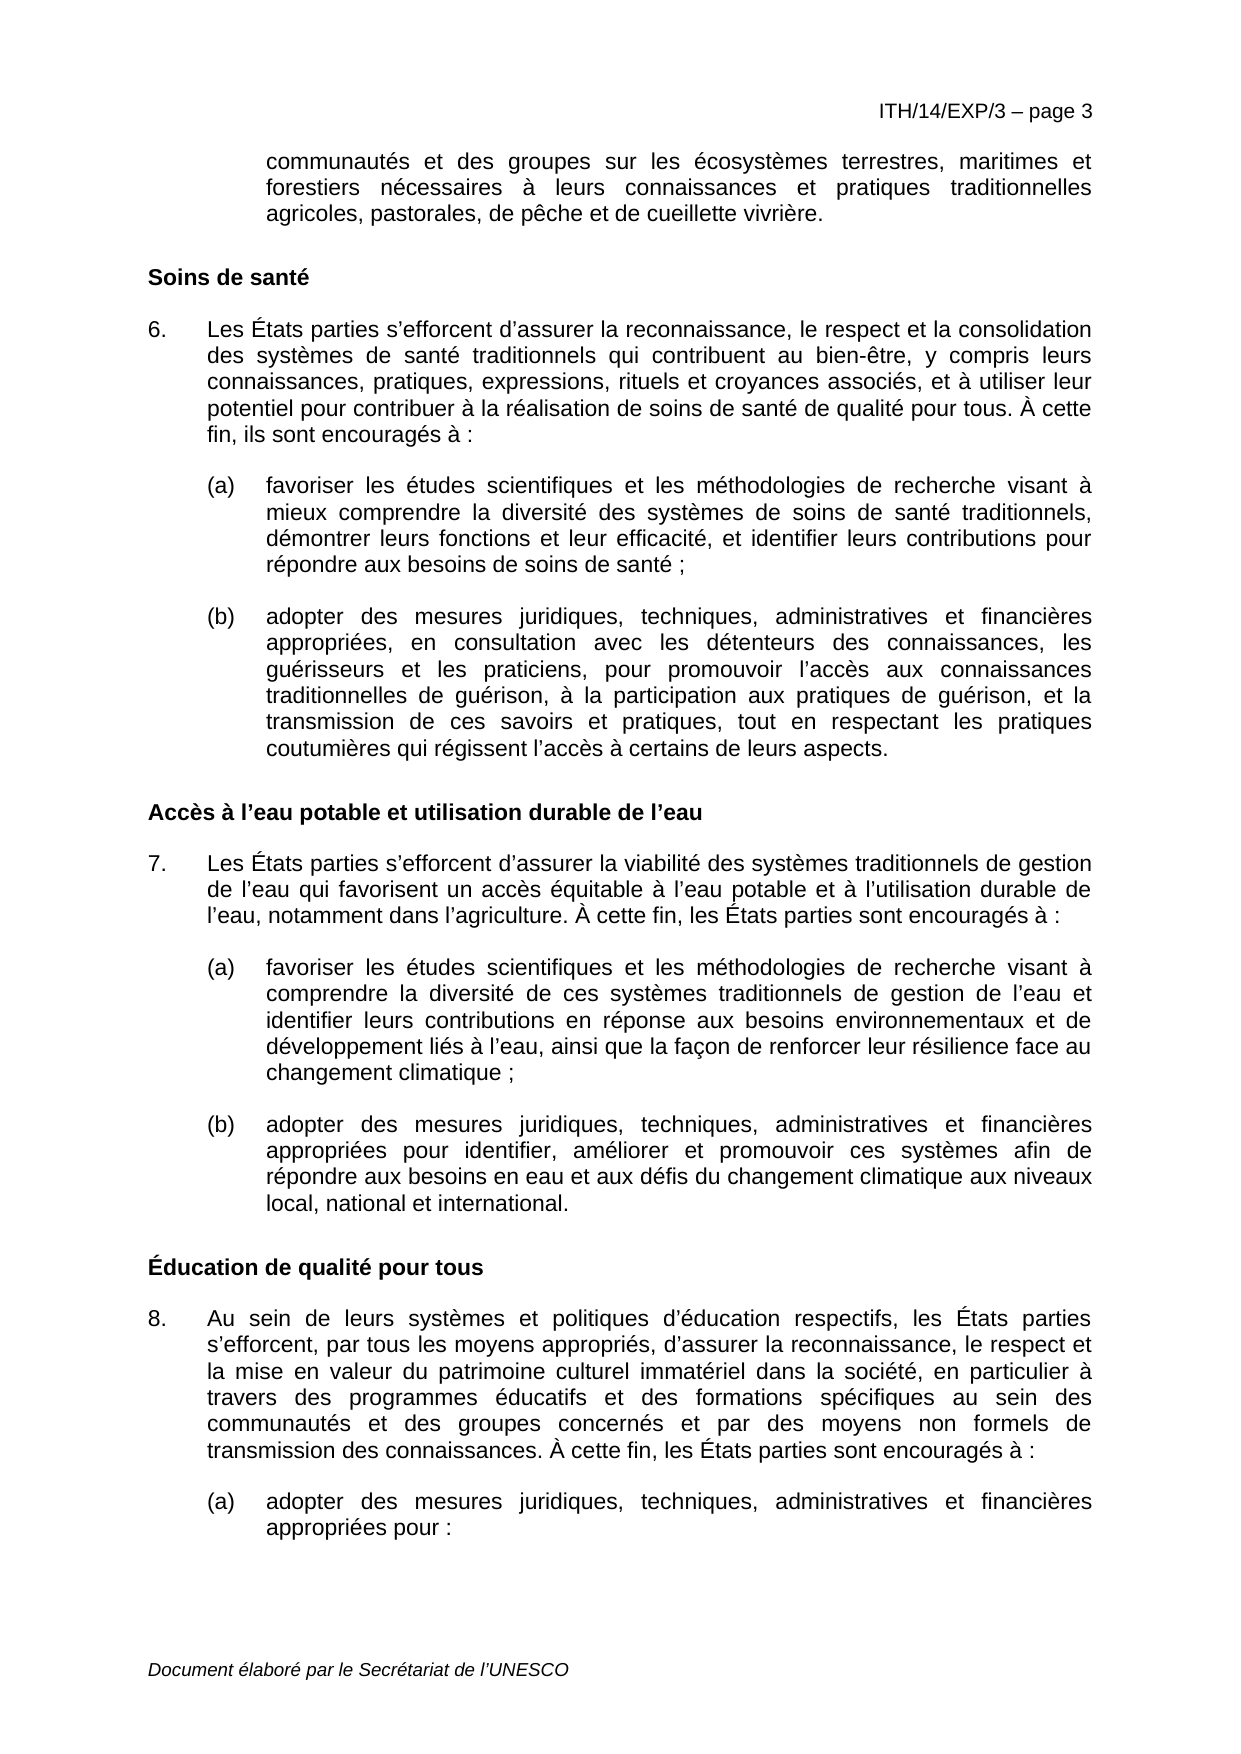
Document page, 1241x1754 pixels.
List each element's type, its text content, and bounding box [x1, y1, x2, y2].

text (a) favoriser les études scientifiques et les méthodologies de recherche visant à comprendre la diversité de ces systèmes traditionnels de gestion de l’eau et identifier leurs contributions en réponse aux besoins environnementaux et de développement liés à l’eau, ainsi que la façon de renforcer leur résilience face au changement climatique ; [207, 954, 1092, 1086]
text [207, 148, 1092, 227]
text Soins de santé [148, 264, 1092, 291]
list Au sein de leurs systèmes et politiques d’éducation respectifs, les États parties s’efforcent, par tous les moyens appropriés, d’assurer la reconnaissance, le respect et la mise en valeur du patrimoine culturel immatériel dans la société, en particulier à travers des programmes éducatifs et des formations spécifiques au sein des communautés et des groupes concernés et par des moyens non formels de transmission des connaissances. À cette fin, les États parties sont encouragés à : [148, 1305, 1092, 1463]
text (b) adopter des mesures juridiques, techniques, administratives et financières appropriées, en consultation avec les détenteurs des connaissances, les guérisseurs et les praticiens, pour promouvoir l’accès aux connaissances traditionnelles de guérison, à la participation aux pratiques de guérison, et la transmission de ces savoirs et pratiques, tout en respectant les pratiques coutumières qui régissent l’accès à certains de leurs aspects. [207, 603, 1092, 761]
list Les États parties s’efforcent d’assurer la viabilité des systèmes traditionnels de gestion de l’eau qui favorisent un accès équitable à l’eau potable et à l’utilisation durable de l’eau, notamment dans l’agriculture. À cette fin, les États parties sont encouragés à : [148, 850, 1092, 929]
text (a) favoriser les études scientifiques et les méthodologies de recherche visant à mieux comprendre la diversité des systèmes de soins de santé traditionnels, démontrer leurs fonctions et leur efficacité, et identifier leurs contributions pour répondre aux besoins de soins de santé ; [207, 472, 1092, 578]
text Éducation de qualité pour tous [148, 1253, 1092, 1280]
text Accès à l’eau potable et utilisation durable de l’eau [148, 798, 1092, 825]
text (b) adopter des mesures juridiques, techniques, administratives et financières appropriées pour identifier, améliorer et promouvoir ces systèmes afin de répondre aux besoins en eau et aux défis du changement climatique aux niveaux local, national et international. [207, 1111, 1092, 1216]
text (a) adopter des mesures juridiques, techniques, administratives et financières appropriées pour : [207, 1488, 1092, 1541]
list Les États parties s’efforcent d’assurer la reconnaissance, le respect et la consolidation des systèmes de santé traditionnels qui contribuent au bien-être, y compris leurs connaissances, pratiques, expressions, rituels et croyances associés, et à utiliser leur potentiel pour contribuer à la réalisation de soins de santé de qualité pour tous. À cette fin, ils sont encouragés à : [148, 316, 1092, 447]
